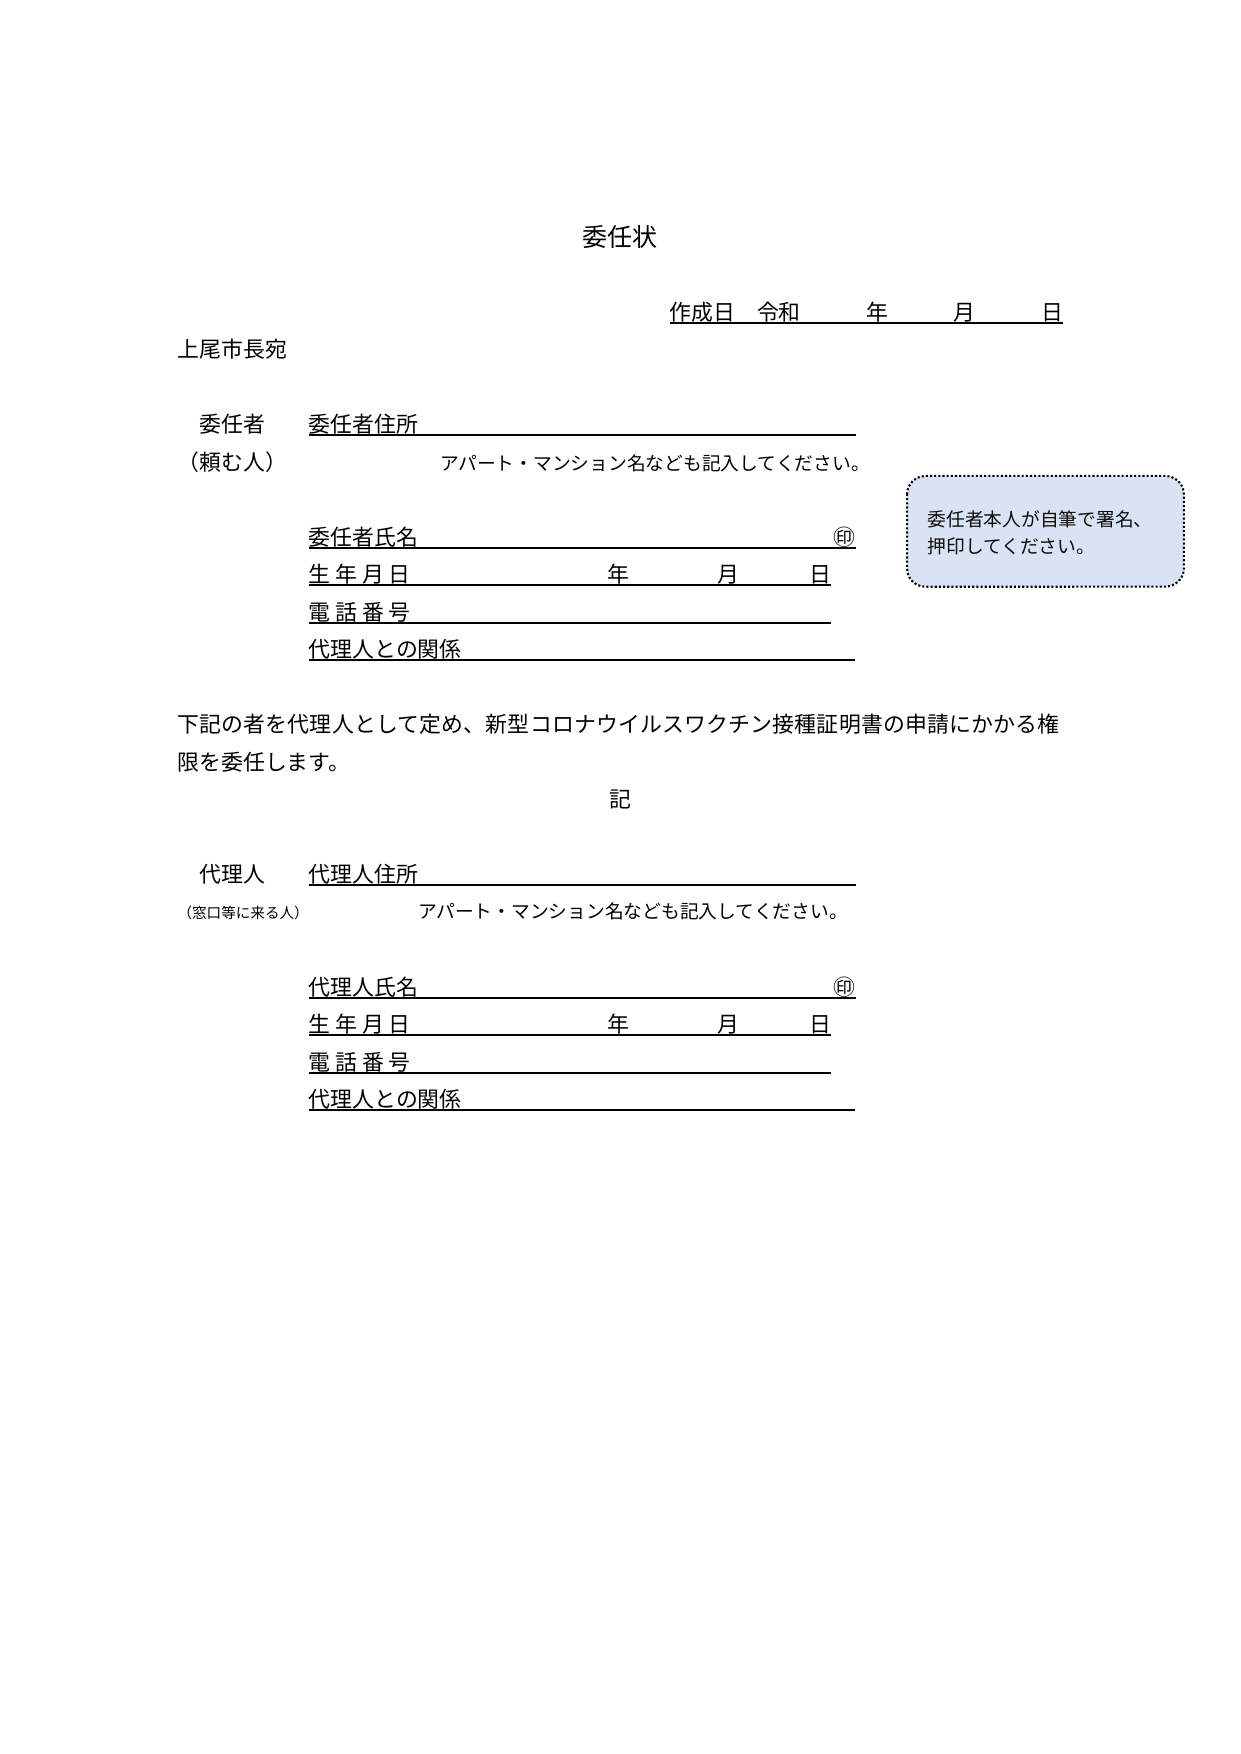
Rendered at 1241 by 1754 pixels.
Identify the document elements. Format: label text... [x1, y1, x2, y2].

text 下記の者を代理人として定め、新型コロナウイルスワクチン接種証明書の申請にかかる権限を委任します。 [177, 704, 1063, 779]
text 作成日 令和 年 月 日 [177, 292, 1063, 329]
text （窓口等に来る人） アパート・マンション名なども記入してください。 [177, 892, 1063, 929]
text 委任者 委任者住所 [177, 404, 1063, 442]
text 代理人 代理人住所 [177, 854, 1063, 892]
text 代理人との関係 [177, 629, 1063, 667]
text 代理人との関係 [177, 1079, 1063, 1117]
text （頼む人） アパート・マンション名なども記入してください。 [177, 442, 1063, 479]
text 委任者氏名 ㊞ [177, 517, 907, 554]
text 上尾市長宛 [177, 329, 1063, 367]
text 電 話 番 号 [177, 1042, 1063, 1079]
text 生 年 月 日 年 月 日 [177, 1004, 1063, 1042]
text 記 [177, 779, 1063, 817]
text 電 話 番 号 [177, 592, 1063, 629]
text 代理人氏名 ㊞ [177, 967, 1063, 1004]
text 生 年 月 日 年 月 日 [177, 554, 1063, 592]
text 委任状 [177, 217, 1063, 254]
